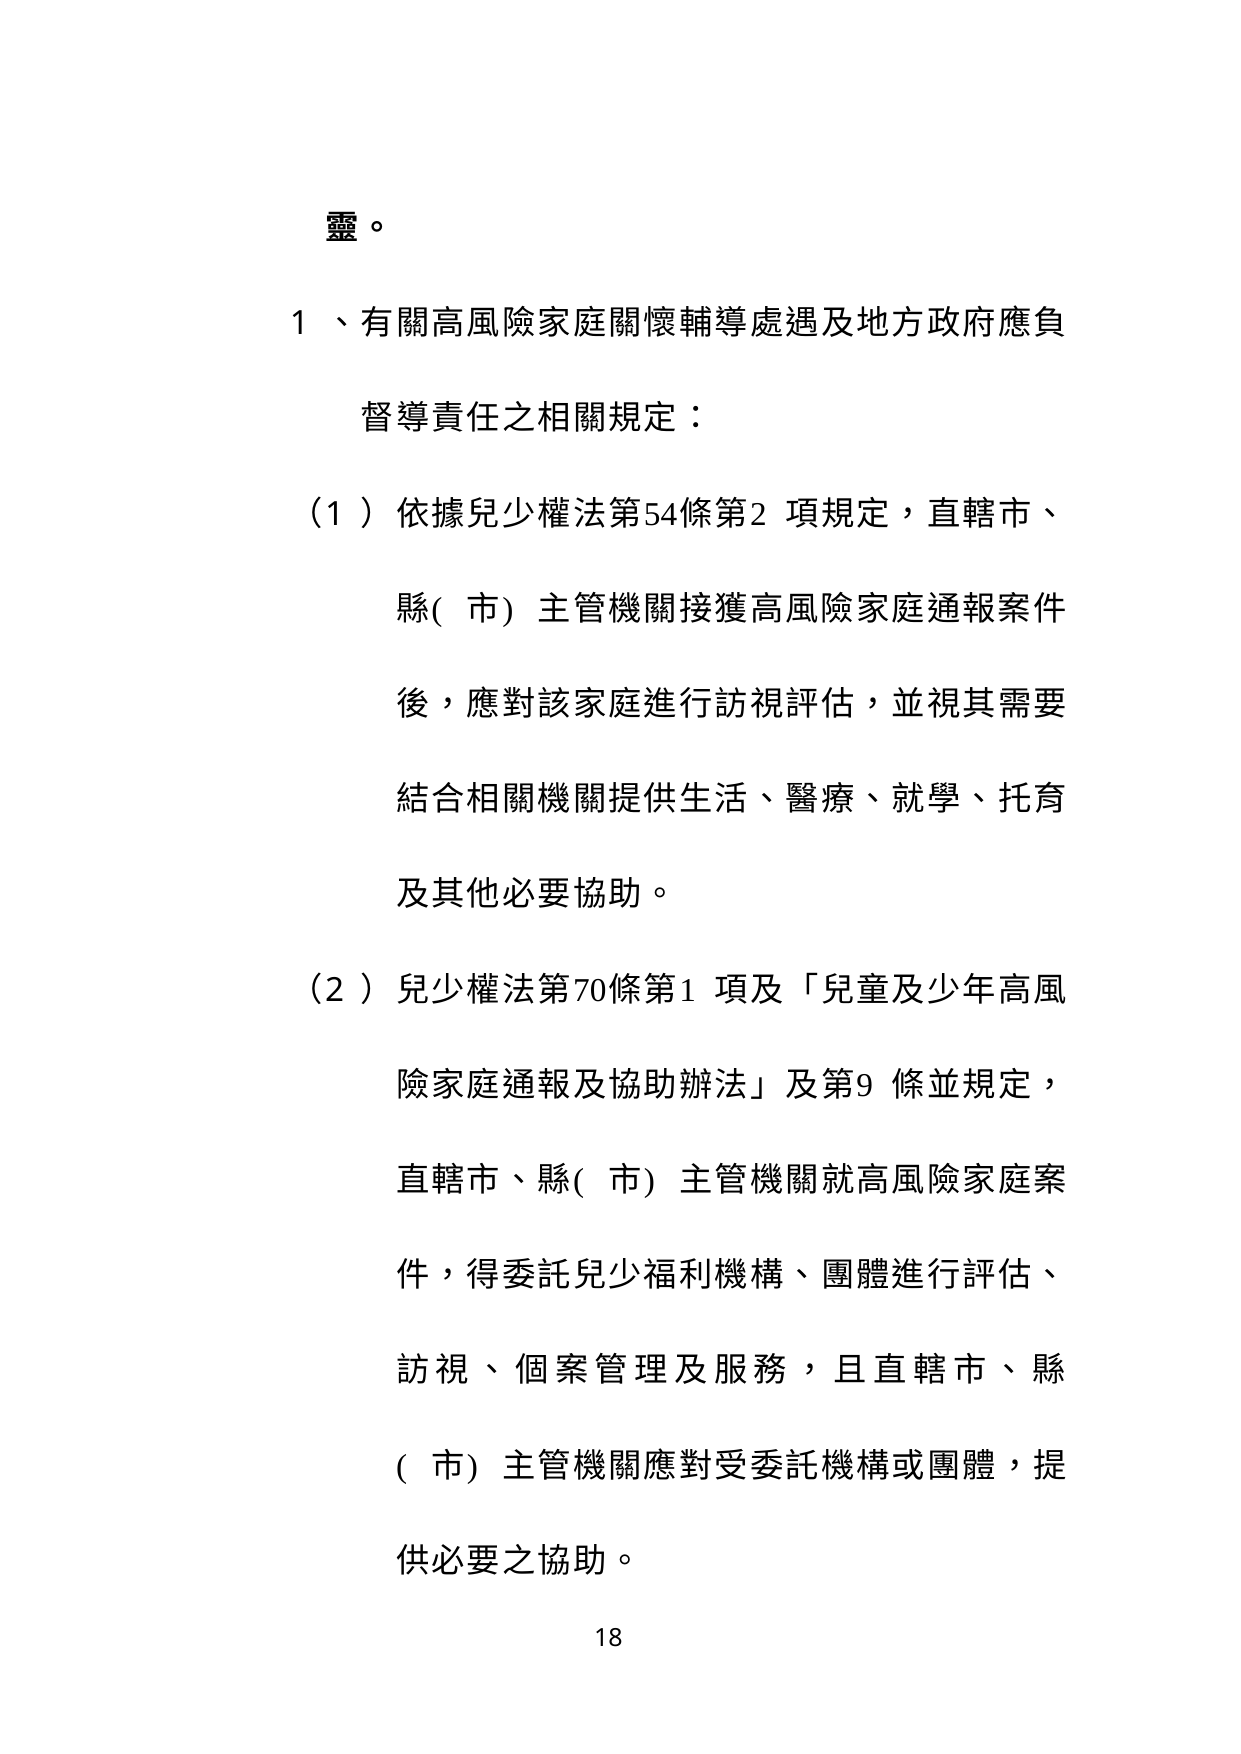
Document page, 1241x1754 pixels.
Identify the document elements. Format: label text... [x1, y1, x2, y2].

subtitle 兒少權法第70條第1項及「兒童及少年高風險家庭通報及協助辦法」及第9條並規定，直轄市、縣(市)主管機關就高風險家庭案件，得委託兒少福利機構、團體進行評估、訪視、個案管理及服務，且直轄市、縣(市)主管機關應對受委託機構或團體，提供必要之協助。 [272, 939, 1069, 1605]
subtitle 有關高風險家庭關懷輔導處遇及地方政府應負督導責任之相關規定： [272, 272, 1069, 463]
subtitle 依據兒少權法第54條第2項規定，直轄市、縣(市)主管機關接獲高風險家庭通報案件後，應對該家庭進行訪視評估，並視其需要結合相關機關提供生活、醫療、就學、托育及其他必要協助。 [272, 463, 1069, 939]
subtitle 兒少高風險家庭處遇實施計畫，在預防兒少遭受疏忽或虐待，查案內3名幼童及其家庭曾被多次通報，新竹縣、基隆市及宜蘭縣政府接獲後，均委託民間團體進行訪視評估及提供處遇服務，卻怠於督導及協助受委託單位，以致發生兒虐致死的悲劇，凸顯高風險家庭服務的預防機制完全失靈。 [219, 177, 1069, 272]
